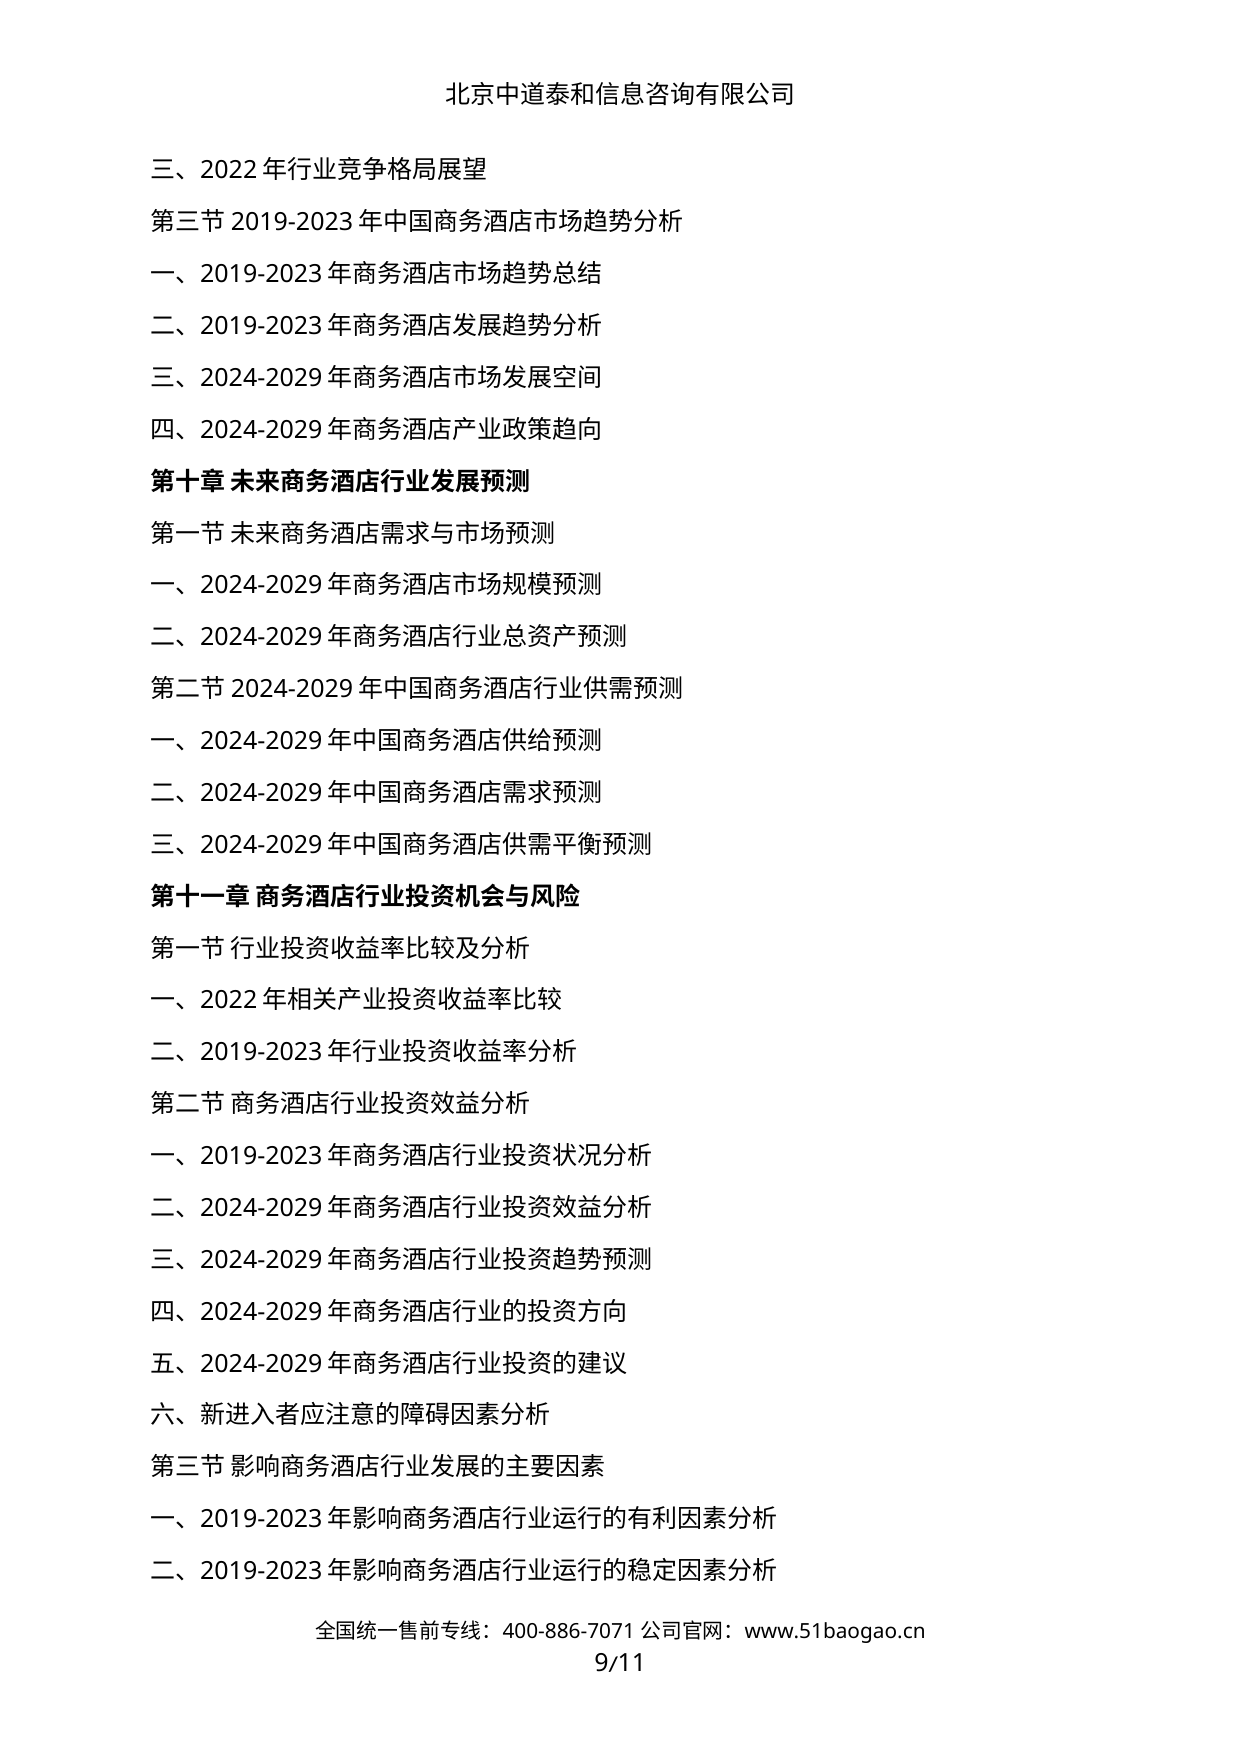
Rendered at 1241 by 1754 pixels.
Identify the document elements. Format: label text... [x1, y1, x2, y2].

text 二、2019-2023年行业投资收益率分析 [150, 1032, 1090, 1068]
text 三、2024-2029年中国商务酒店供需平衡预测 [150, 824, 1090, 861]
text 二、2024-2029年商务酒店行业总资产预测 [150, 617, 1090, 653]
text 一、2024-2029年商务酒店市场规模预测 [150, 565, 1090, 601]
text 三、2024-2029年商务酒店市场发展空间 [150, 357, 1090, 394]
text 第三节 影响商务酒店行业发展的主要因素 [150, 1447, 1090, 1483]
text 一、2019-2023年商务酒店市场趋势总结 [150, 254, 1090, 290]
text 四、2024-2029年商务酒店产业政策趋向 [150, 409, 1090, 446]
text 第十章 未来商务酒店行业发展预测 [150, 461, 1090, 497]
text 一、2019-2023年商务酒店行业投资状况分析 [150, 1136, 1090, 1172]
text 二、2024-2029年中国商务酒店需求预测 [150, 772, 1090, 809]
text 第十一章 商务酒店行业投资机会与风险 [150, 876, 1090, 912]
text 三、2024-2029年商务酒店行业投资趋势预测 [150, 1239, 1090, 1276]
text 第一节 行业投资收益率比较及分析 [150, 928, 1090, 964]
text 第二节 商务酒店行业投资效益分析 [150, 1084, 1090, 1120]
text 一、2022年相关产业投资收益率比较 [150, 980, 1090, 1016]
text 一、2024-2029年中国商务酒店供给预测 [150, 721, 1090, 757]
text 三、2022年行业竞争格局展望 [150, 150, 1090, 186]
text 二、2024-2029年商务酒店行业投资效益分析 [150, 1187, 1090, 1224]
text 第一节 未来商务酒店需求与市场预测 [150, 513, 1090, 549]
text 第三节 2019-2023年中国商务酒店市场趋势分析 [150, 202, 1090, 238]
text 六、新进入者应注意的障碍因素分析 [150, 1395, 1090, 1431]
text 一、2019-2023年影响商务酒店行业运行的有利因素分析 [150, 1499, 1090, 1535]
text 四、2024-2029年商务酒店行业的投资方向 [150, 1291, 1090, 1327]
text 第二节 2024-2029年中国商务酒店行业供需预测 [150, 669, 1090, 705]
text 二、2019-2023年影响商务酒店行业运行的稳定因素分析 [150, 1551, 1090, 1587]
text 二、2019-2023年商务酒店发展趋势分析 [150, 306, 1090, 342]
text 五、2024-2029年商务酒店行业投资的建议 [150, 1343, 1090, 1379]
